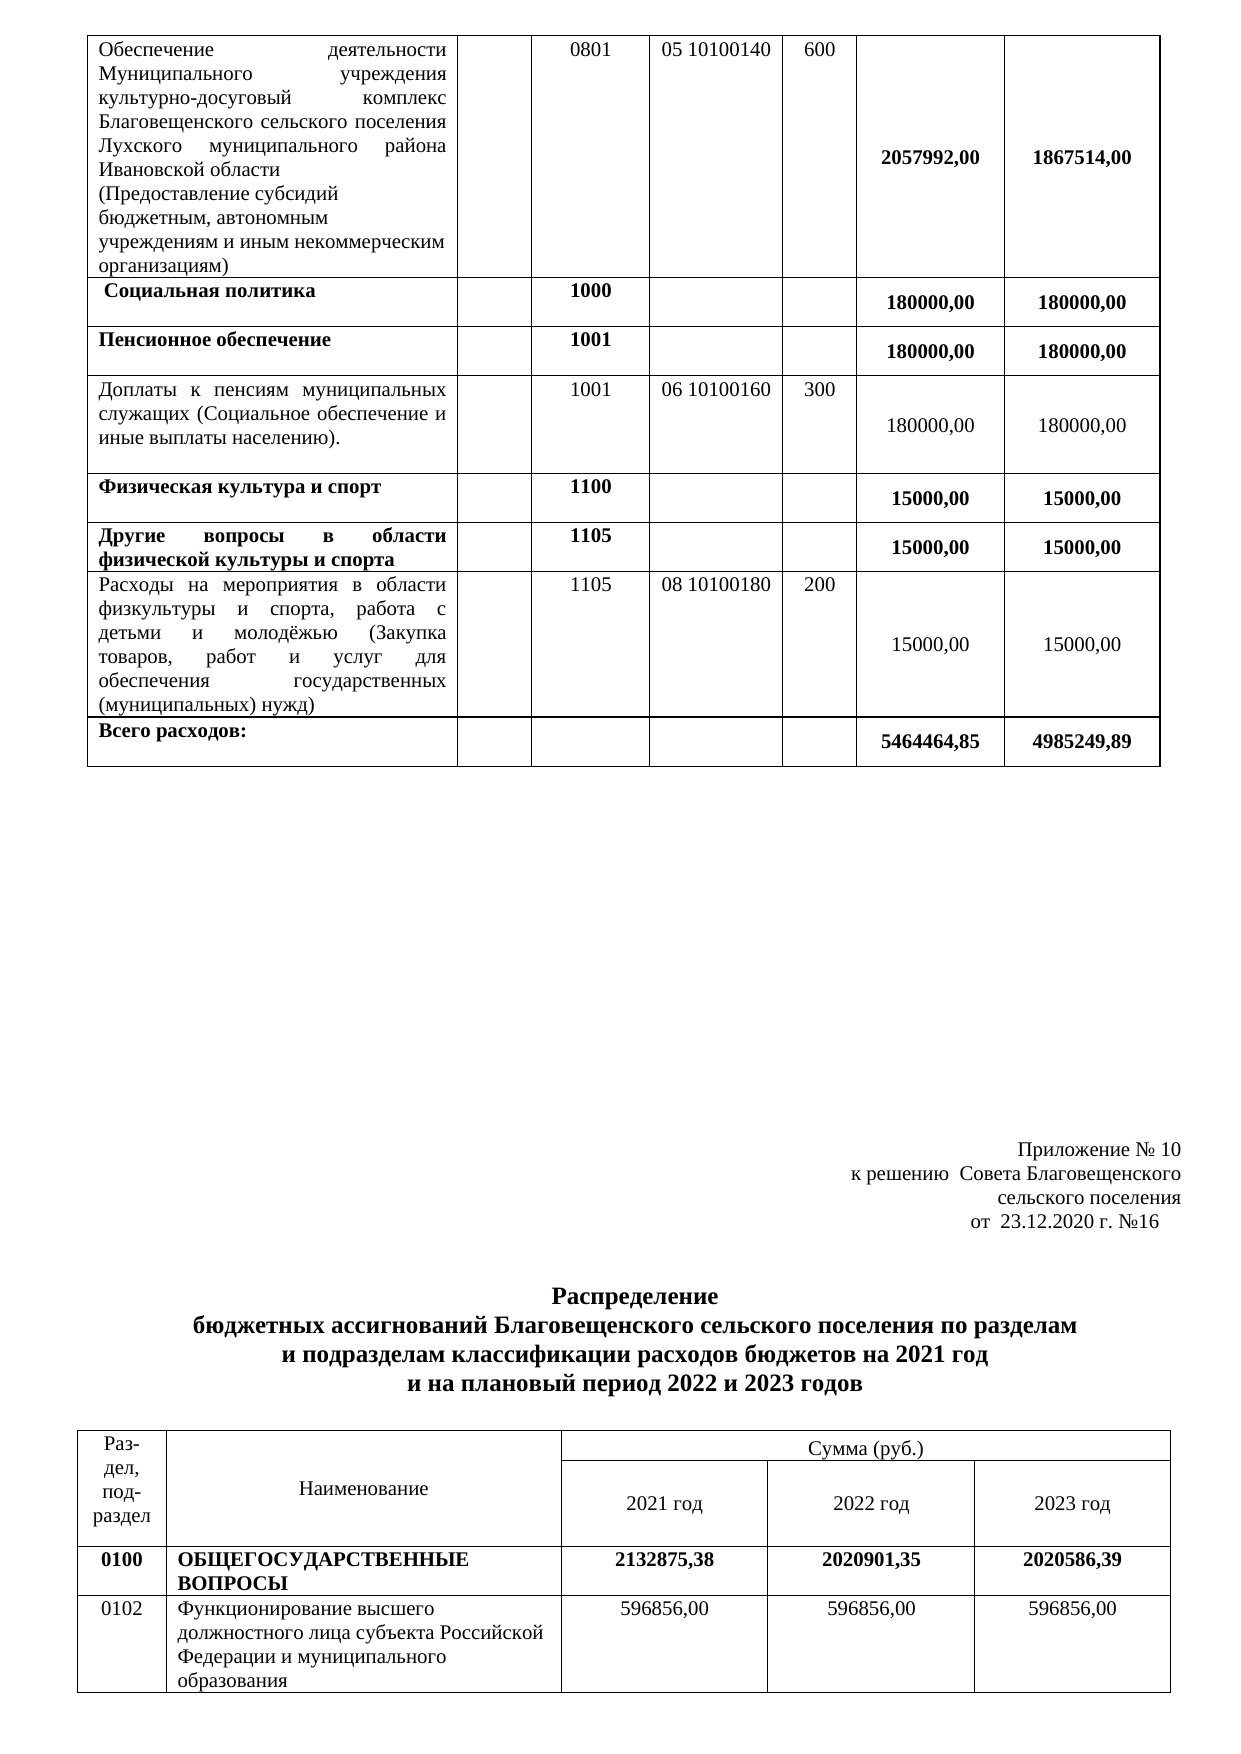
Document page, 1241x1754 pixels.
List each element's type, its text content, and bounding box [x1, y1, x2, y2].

table_cell 180000,00 [857, 327, 1004, 375]
table_cell 2022 год [768, 1461, 974, 1546]
table_cell 15000,00 [857, 572, 1004, 716]
table_cell 1001 [532, 327, 649, 375]
table_cell 2057992,00 [857, 36, 1004, 277]
table_cell 15000,00 [1005, 474, 1159, 522]
text к решению Совета Благовещенского [89, 1161, 1181, 1185]
table_cell 0100 [78, 1547, 166, 1595]
table_cell Всего расходов: [88, 718, 457, 766]
table_cell 180000,00 [857, 376, 1004, 473]
table_cell 1100 [532, 474, 649, 522]
table_cell [458, 474, 531, 522]
table_cell 596856,00 [562, 1596, 767, 1692]
text Приложение № 10 [89, 1137, 1181, 1161]
table_cell 2020586,39 [975, 1547, 1170, 1595]
table_cell 5464464,85 [857, 718, 1004, 766]
table_cell 1001 [532, 376, 649, 473]
table_cell Расходы на мероприятия в области физкультуры и спорта, работа с детьми и молодёжью (Закупка товаров, работ и услуг для обеспечения государственных (муниципальных) нужд) [88, 572, 457, 716]
table_cell 2132875,38 [562, 1547, 767, 1595]
table_cell [458, 718, 531, 766]
table_cell [458, 36, 531, 277]
table_cell 15000,00 [1005, 572, 1159, 716]
table_cell [650, 278, 782, 326]
table_cell 180000,00 [857, 278, 1004, 326]
table_cell Функционирование высшего должностного лица субъекта Российской Федерации и муниципального образования [167, 1596, 561, 1692]
text сельского поселения [89, 1185, 1181, 1209]
table_cell 200 [783, 572, 856, 716]
table_cell 15000,00 [857, 474, 1004, 522]
table_cell 05 10100140 [650, 36, 782, 277]
table_cell 4985249,89 [1005, 718, 1159, 766]
table_cell 15000,00 [1005, 523, 1159, 571]
table_header Сумма (руб.) [562, 1431, 1170, 1460]
table_cell 0102 [78, 1596, 166, 1692]
table_cell 08 10100180 [650, 572, 782, 716]
table_cell 06 10100160 [650, 376, 782, 473]
table_cell 600 [783, 36, 856, 277]
table_cell 1000 [532, 278, 649, 326]
table_cell Доплаты к пенсиям муниципальных служащих (Социальное обеспечение и иные выплаты населению). [88, 376, 457, 473]
table_cell [458, 278, 531, 326]
table_cell Пенсионное обеспечение [88, 327, 457, 375]
table_cell 596856,00 [768, 1596, 974, 1692]
table_cell [650, 327, 782, 375]
table_cell [532, 718, 649, 766]
table_cell [458, 523, 531, 571]
table_cell 2023 год [975, 1461, 1170, 1546]
table_cell 15000,00 [857, 523, 1004, 571]
table_cell 2020901,35 [768, 1547, 974, 1595]
table_cell 300 [783, 376, 856, 473]
table_cell [783, 523, 856, 571]
table_cell 180000,00 [1005, 327, 1159, 375]
table_cell [650, 474, 782, 522]
table_cell [650, 718, 782, 766]
table_cell Физическая культура и спорт [88, 474, 457, 522]
table_cell 180000,00 [1005, 278, 1159, 326]
text и подразделам классификации расходов бюджетов на 2021 год [89, 1339, 1181, 1368]
table_cell Обеспечение деятельности Муниципального учреждения культурно-досуговый комплекс Благовещенского сельского поселения Лухского муниципального района Ивановской области (Предоставление субсидий бюджетным, автономным учреждениям и иным некоммерческим организациям) [88, 36, 457, 277]
text бюджетных ассигнований Благовещенского сельского поселения по разделам [89, 1310, 1181, 1339]
text и на плановый период 2022 и 2023 годов [89, 1368, 1181, 1396]
table_cell [783, 327, 856, 375]
table_cell 1867514,00 [1005, 36, 1159, 277]
table_cell 1105 [532, 572, 649, 716]
table_header Раз-дел, под-раздел [78, 1431, 166, 1546]
table_cell [783, 474, 856, 522]
table_cell Социальная политика [88, 278, 457, 326]
table_cell [458, 572, 531, 716]
table_cell [458, 376, 531, 473]
table_cell [650, 523, 782, 571]
table_cell 180000,00 [1005, 376, 1159, 473]
table_cell ОБЩЕГОСУДАРСТВЕННЫЕ ВОПРОСЫ [167, 1547, 561, 1595]
table_header Наименование [167, 1431, 561, 1546]
table_cell [783, 278, 856, 326]
table_cell Другие вопросы в области физической культуры и спорта [88, 523, 457, 571]
table_cell 596856,00 [975, 1596, 1170, 1692]
text от 23.12.2020 г. №16 [89, 1209, 1181, 1233]
table_cell 0801 [532, 36, 649, 277]
table_cell 2021 год [562, 1461, 767, 1546]
table_cell [783, 718, 856, 766]
table_cell 1105 [532, 523, 649, 571]
text Распределение [89, 1281, 1181, 1310]
table_cell [458, 327, 531, 375]
